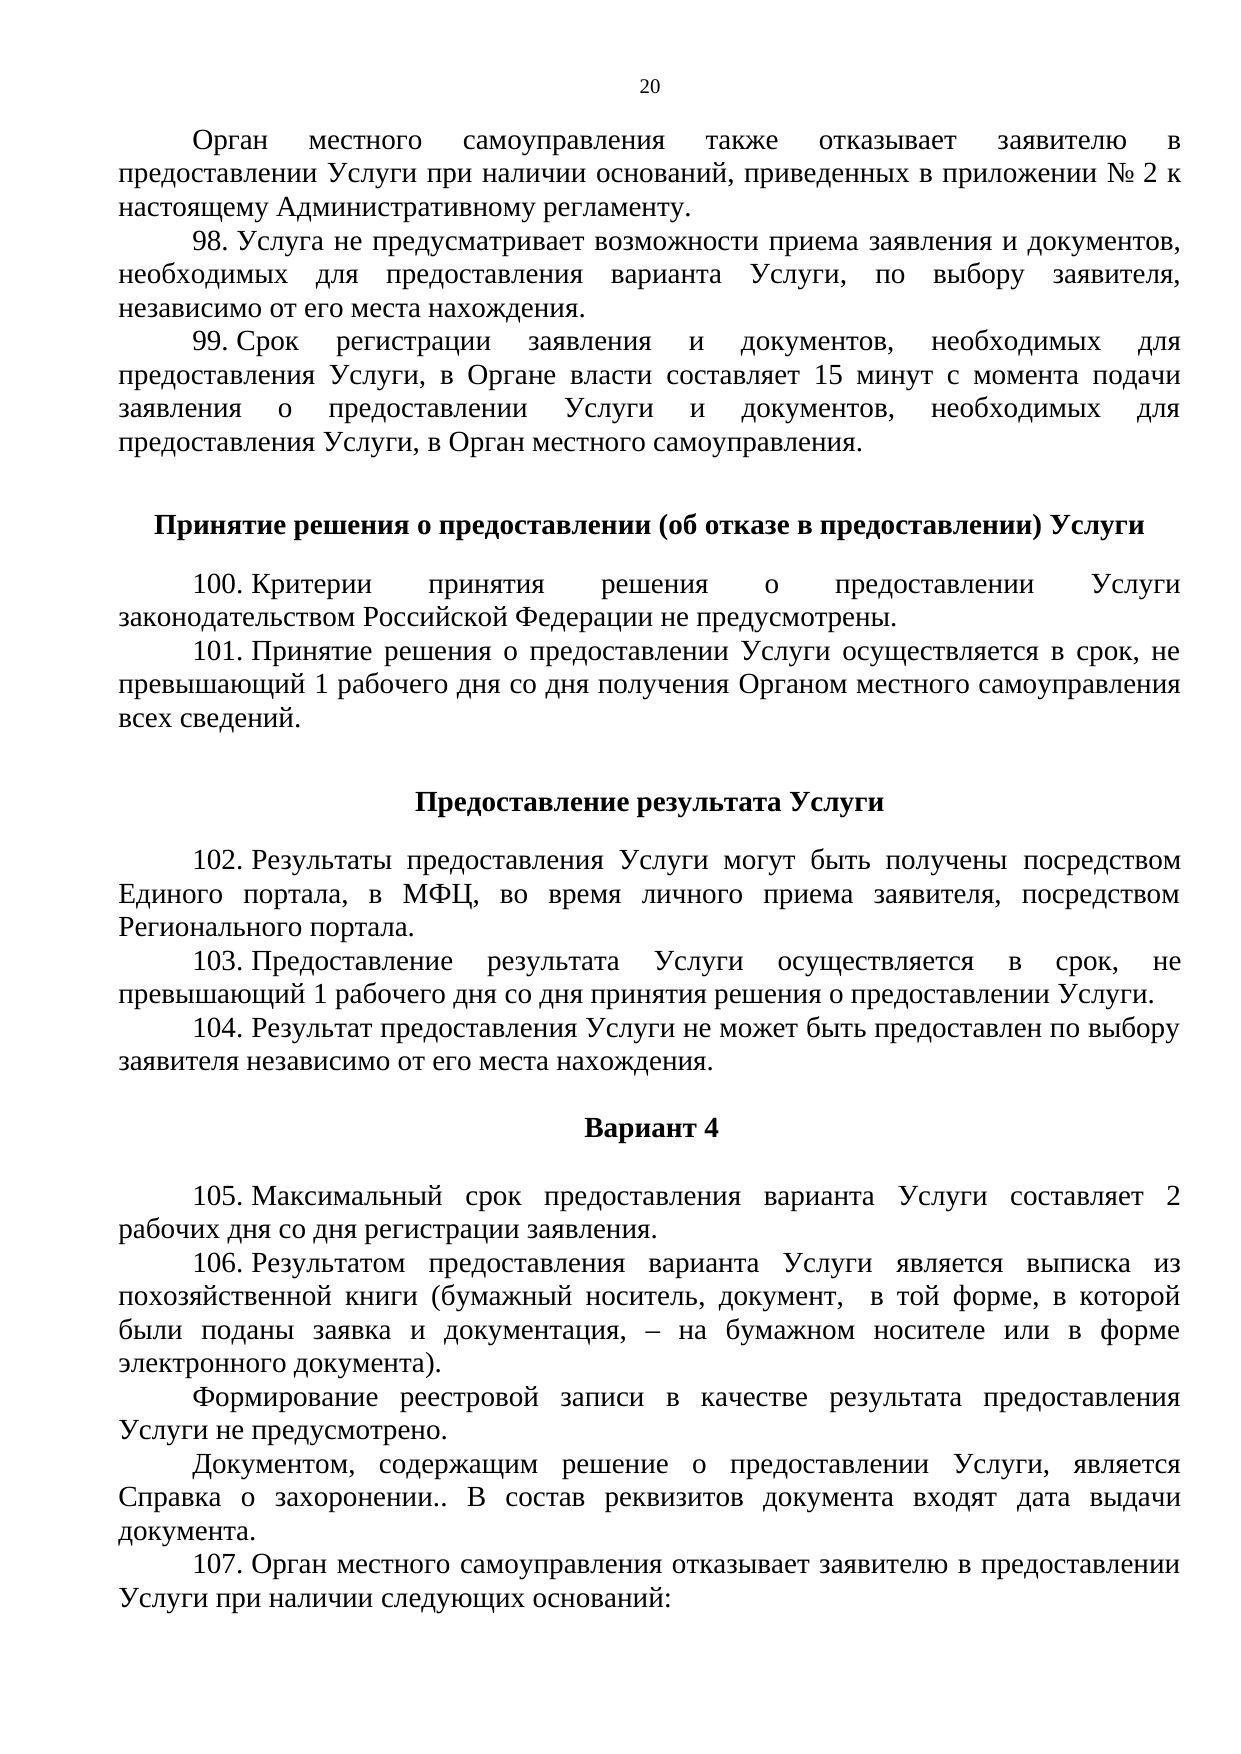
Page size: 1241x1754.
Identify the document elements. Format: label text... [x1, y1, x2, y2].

text Орган местного самоуправления также отказывает заявителю в предоставлении Услуги при наличии оснований, приведенных в приложении № 2 к настоящему Административному регламенту. [118, 122, 1181, 223]
list Срок регистрации заявления и документов, необходимых для предоставления Услуги, в Органе власти составляет 15 минут с момента подачи заявления о предоставлении Услуги и документов, необходимых для предоставления Услуги, в Орган местного самоуправления. [118, 323, 1181, 457]
list Критерии принятия решения о предоставлении Услуги законодательством Российской Федерации не предусмотрены. [118, 566, 1181, 633]
list Предоставление результата Услуги осуществляется в срок, не превышающий 1 рабочего дня со дня принятия решения о предоставлении Услуги. [118, 943, 1181, 1010]
text Предоставление результата Услуги [118, 784, 1181, 817]
list Результаты предоставления Услуги могут быть получены посредством Единого портала, в МФЦ, во время личного приема заявителя, посредством Регионального портала. [118, 842, 1181, 943]
text Принятие решения о предоставлении (об отказе в предоставлении) Услуги [118, 507, 1181, 541]
text Документом, содержащим решение о предоставлении Услуги, является Справка о захоронении.. В состав реквизитов документа входят дата выдачи документа. [118, 1446, 1181, 1547]
list Принятие решения о предоставлении Услуги осуществляется в срок, не превышающий 1 рабочего дня со дня получения Органом местного самоуправления всех сведений. [118, 633, 1181, 734]
list Результат предоставления Услуги не может быть предоставлен по выбору заявителя независимо от его места нахождения. [118, 1010, 1181, 1077]
list Услуга не предусматривает возможности приема заявления и документов, необходимых для предоставления варианта Услуги, по выбору заявителя, независимо от его места нахождения. [118, 223, 1181, 323]
list Максимальный срок предоставления варианта Услуги составляет 2 рабочих дня со дня регистрации заявления. [118, 1178, 1181, 1245]
list Орган местного самоуправления отказывает заявителю в предоставлении Услуги при наличии следующих оснований: [118, 1547, 1181, 1614]
list Результатом предоставления варианта Услуги является выписка из похозяйственной книги (бумажный носитель, документ, в той форме, в которой были поданы заявка и документация, – на бумажном носителе или в форме электронного документа). [118, 1245, 1181, 1379]
text Формирование реестровой записи в качестве результата предоставления Услуги не предусмотрено. [118, 1379, 1181, 1446]
